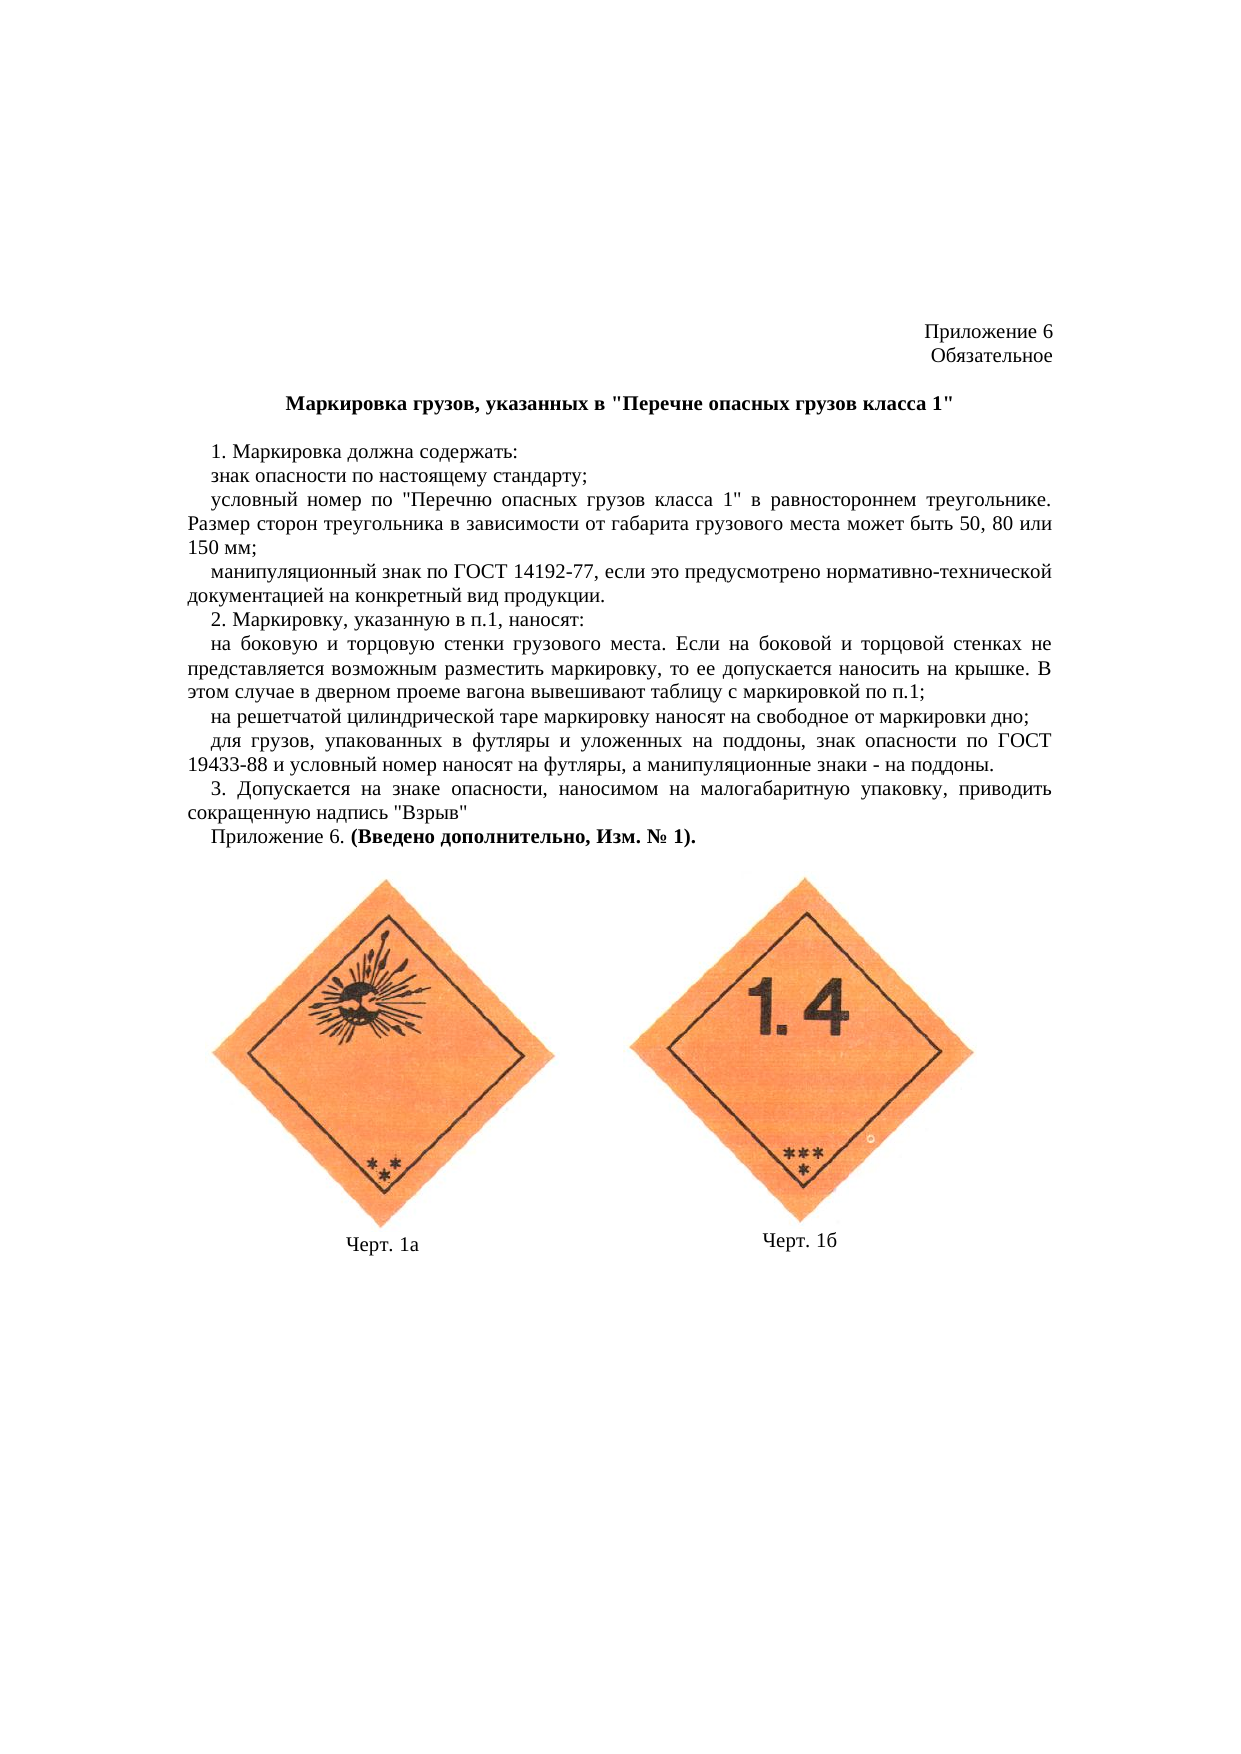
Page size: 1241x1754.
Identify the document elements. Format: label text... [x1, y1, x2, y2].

picture [623, 871, 977, 1229]
text 2. Маркировку, указанную в п.1, наносят: [187, 607, 1053, 631]
picture [205, 871, 560, 1232]
text знак опасности по настоящему стандарту; [187, 463, 1053, 487]
text Приложение 6 [187, 318, 1053, 342]
text 1. Маркировка должна содержать: [187, 439, 1053, 463]
subtitle Маркировка грузов, указанных в "Перечне опасных грузов класса 1" [187, 391, 1053, 415]
text на боковую и торцовую стенки грузового места. Если на боковой и торцовой стенках не представляется возможным разместить маркировку, то ее допускается наносить на крышке. В этом случае в дверном проеме вагона вывешивают таблицу с маркировкой по п.1; [187, 631, 1053, 703]
text на решетчатой цилиндрической таре маркировку наносят на свободное от маркировки дно; [187, 703, 1053, 727]
text манипуляционный знак по ГОСТ 14192-77, если это предусмотрено нормативно-технической документацией на конкретный вид продукции. [187, 559, 1053, 607]
text для грузов, упакованных в футляры и уложенных на поддоны, знак опасности по ГОСТ 19433-88 и условный номер наносят на футляры, а манипуляционные знаки - на поддоны. [187, 727, 1053, 776]
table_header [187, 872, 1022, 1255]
text условный номер по "Перечню опасных грузов класса 1" в равностороннем треугольнике. Размер сторон треугольника в зависимости от габарита грузового места может быть 50, 80 или 150 мм; [187, 487, 1053, 559]
text Приложение 6. (Введено дополнительно, Изм. № 1). [187, 824, 1053, 848]
text Обязательное [187, 342, 1053, 367]
text 3. Допускается на знаке опасности, наносимом на малогабаритную упаковку, приводить сокращенную надпись "Взрыв" [187, 776, 1053, 824]
